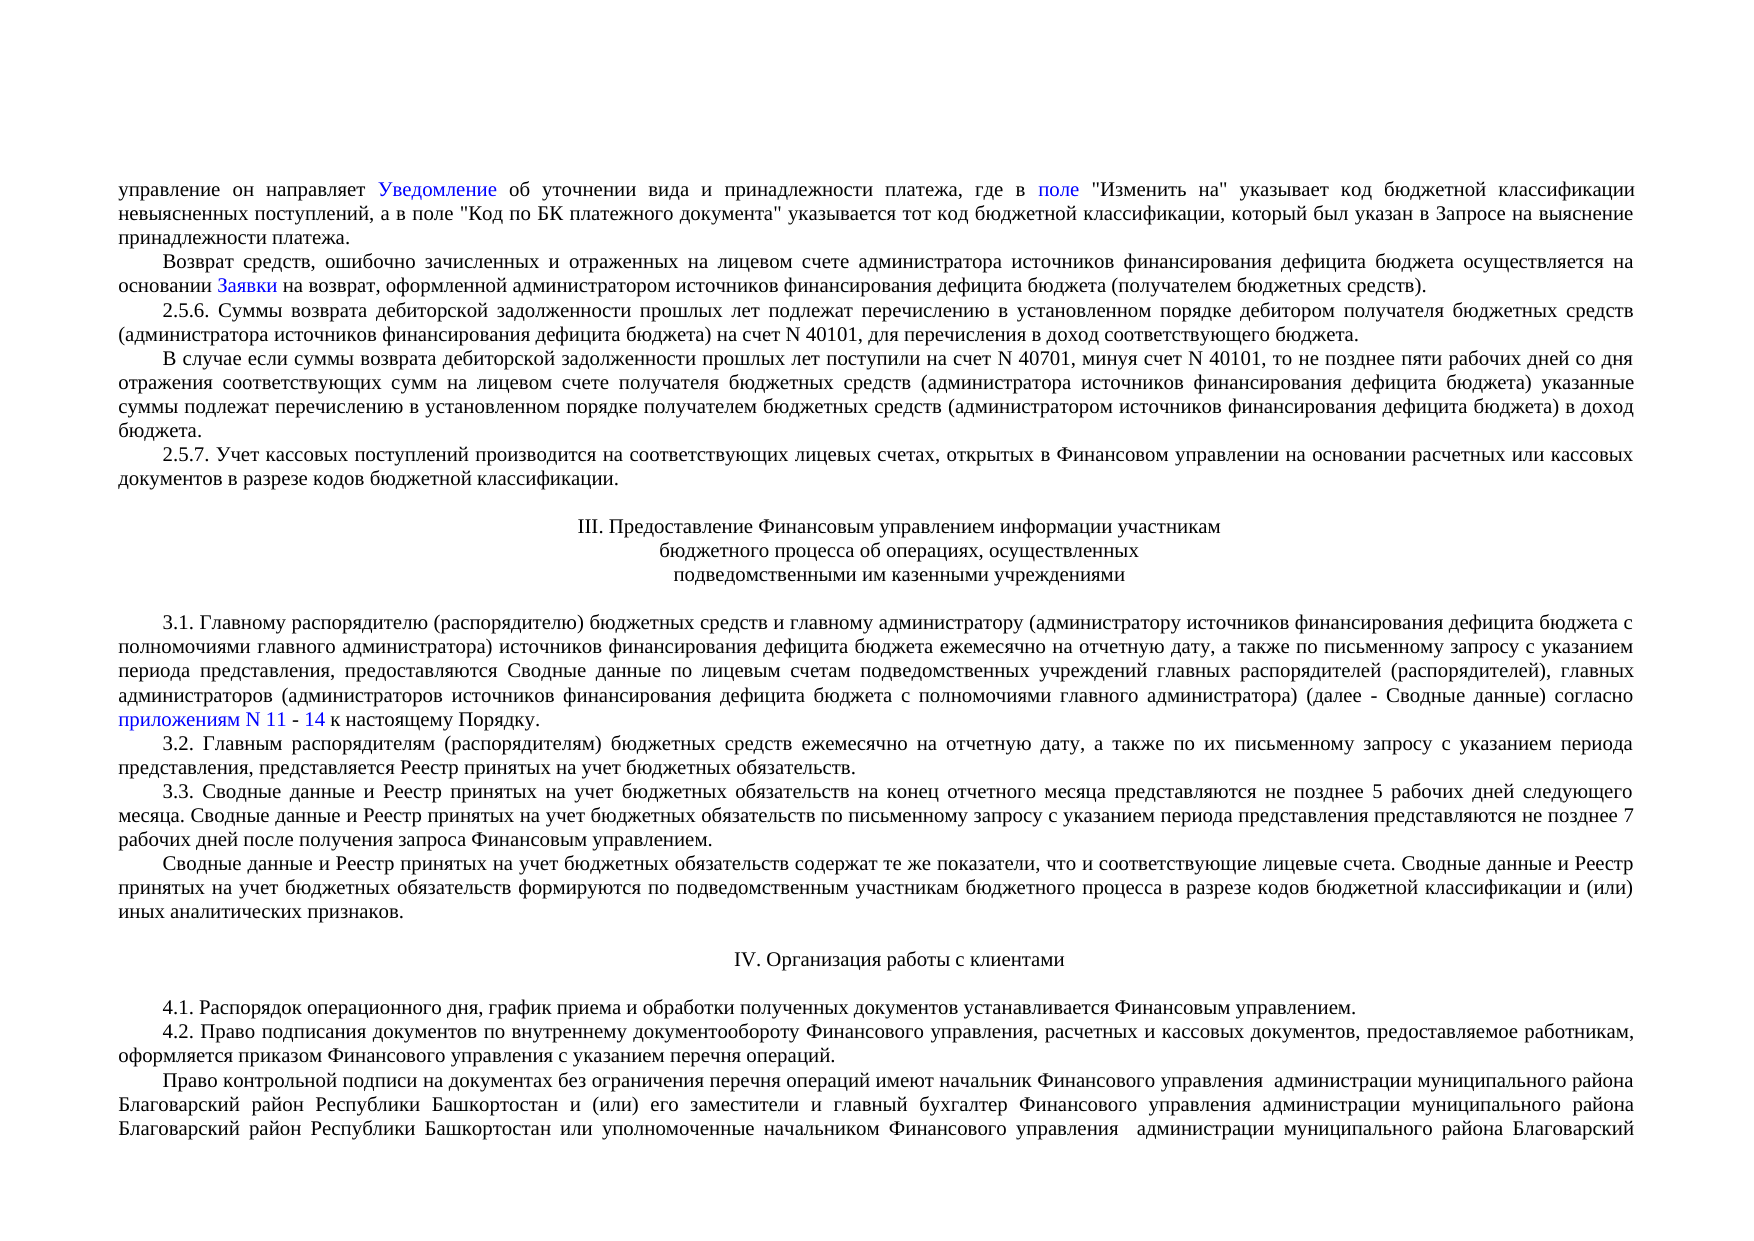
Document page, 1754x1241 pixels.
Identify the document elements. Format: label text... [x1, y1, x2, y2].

text 3.1. Главному распорядителю (распорядителю) бюджетных средств и главному администратору (администратору источников финансирования дефицита бюджета с полномочиями главного администратора) источников финансирования дефицита бюджета ежемесячно на отчетную дату, а также по письменному запросу с указанием периода представления, предоставляются Сводные данные по лицевым счетам подведомственных учреждений главных распорядителей (распорядителей), главных администраторов (администраторов источников финансирования дефицита бюджета с полномочиями главного администратора) (далее - Сводные данные) согласно приложениям N 11 - 14 к настоящему Порядку. [118, 610, 1636, 731]
text 4.2. Право подписания документов по внутреннему документообороту Финансового управления, расчетных и кассовых документов, предоставляемое работникам, оформляется приказом Финансового управления с указанием перечня операций. [118, 1019, 1636, 1067]
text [118, 177, 1636, 249]
text 2.5.7. Учет кассовых поступлений производится на соответствующих лицевых счетах, открытых в Финансовом управлении на основании расчетных или кассовых документов в разрезе кодов бюджетной классификации. [118, 442, 1636, 490]
text 4.1. Распорядок операционного дня, график приема и обработки полученных документов устанавливается Финансовым управлением. [118, 995, 1636, 1019]
text 3.3. Сводные данные и Реестр принятых на учет бюджетных обязательств на конец отчетного месяца представляются не позднее 5 рабочих дней следующего месяца. Сводные данные и Реестр принятых на учет бюджетных обязательств по письменному запросу с указанием периода представления представляются не позднее 7 рабочих дней после получения запроса Финансовым управлением. [118, 779, 1636, 851]
text 3.2. Главным распорядителям (распорядителям) бюджетных средств ежемесячно на отчетную дату, а также по их письменному запросу с указанием периода представления, представляется Реестр принятых на учет бюджетных обязательств. [118, 731, 1636, 779]
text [118, 1067, 1636, 1140]
text III. Предоставление Финансовым управлением информации участникам [118, 514, 1636, 538]
text 2.5.6. Суммы возврата дебиторской задолженности прошлых лет подлежат перечислению в установленном порядке дебитором получателя бюджетных средств (администратора источников финансирования дефицита бюджета) на счет N 40101, для перечисления в доход соответствующего бюджета. [118, 297, 1636, 346]
text подведомственными им казенными учреждениями [118, 562, 1636, 586]
text бюджетного процесса об операциях, осуществленных [118, 538, 1636, 562]
text В случае если суммы возврата дебиторской задолженности прошлых лет поступили на счет N 40701, минуя счет N 40101, то не позднее пяти рабочих дней со дня отражения соответствующих сумм на лицевом счете получателя бюджетных средств (администратора источников финансирования дефицита бюджета) указанные суммы подлежат перечислению в установленном порядке получателем бюджетных средств (администратором источников финансирования дефицита бюджета) в доход бюджета. [118, 346, 1636, 442]
text Возврат средств, ошибочно зачисленных и отраженных на лицевом счете администратора источников финансирования дефицита бюджета осуществляется на основании Заявки на возврат, оформленной администратором источников финансирования дефицита бюджета (получателем бюджетных средств). [118, 249, 1636, 297]
text IV. Организация работы с клиентами [118, 947, 1636, 971]
text Сводные данные и Реестр принятых на учет бюджетных обязательств содержат те же показатели, что и соответствующие лицевые счета. Сводные данные и Реестр принятых на учет бюджетных обязательств формируются по подведомственным участникам бюджетного процесса в разрезе кодов бюджетной классификации и (или) иных аналитических признаков. [118, 851, 1636, 923]
